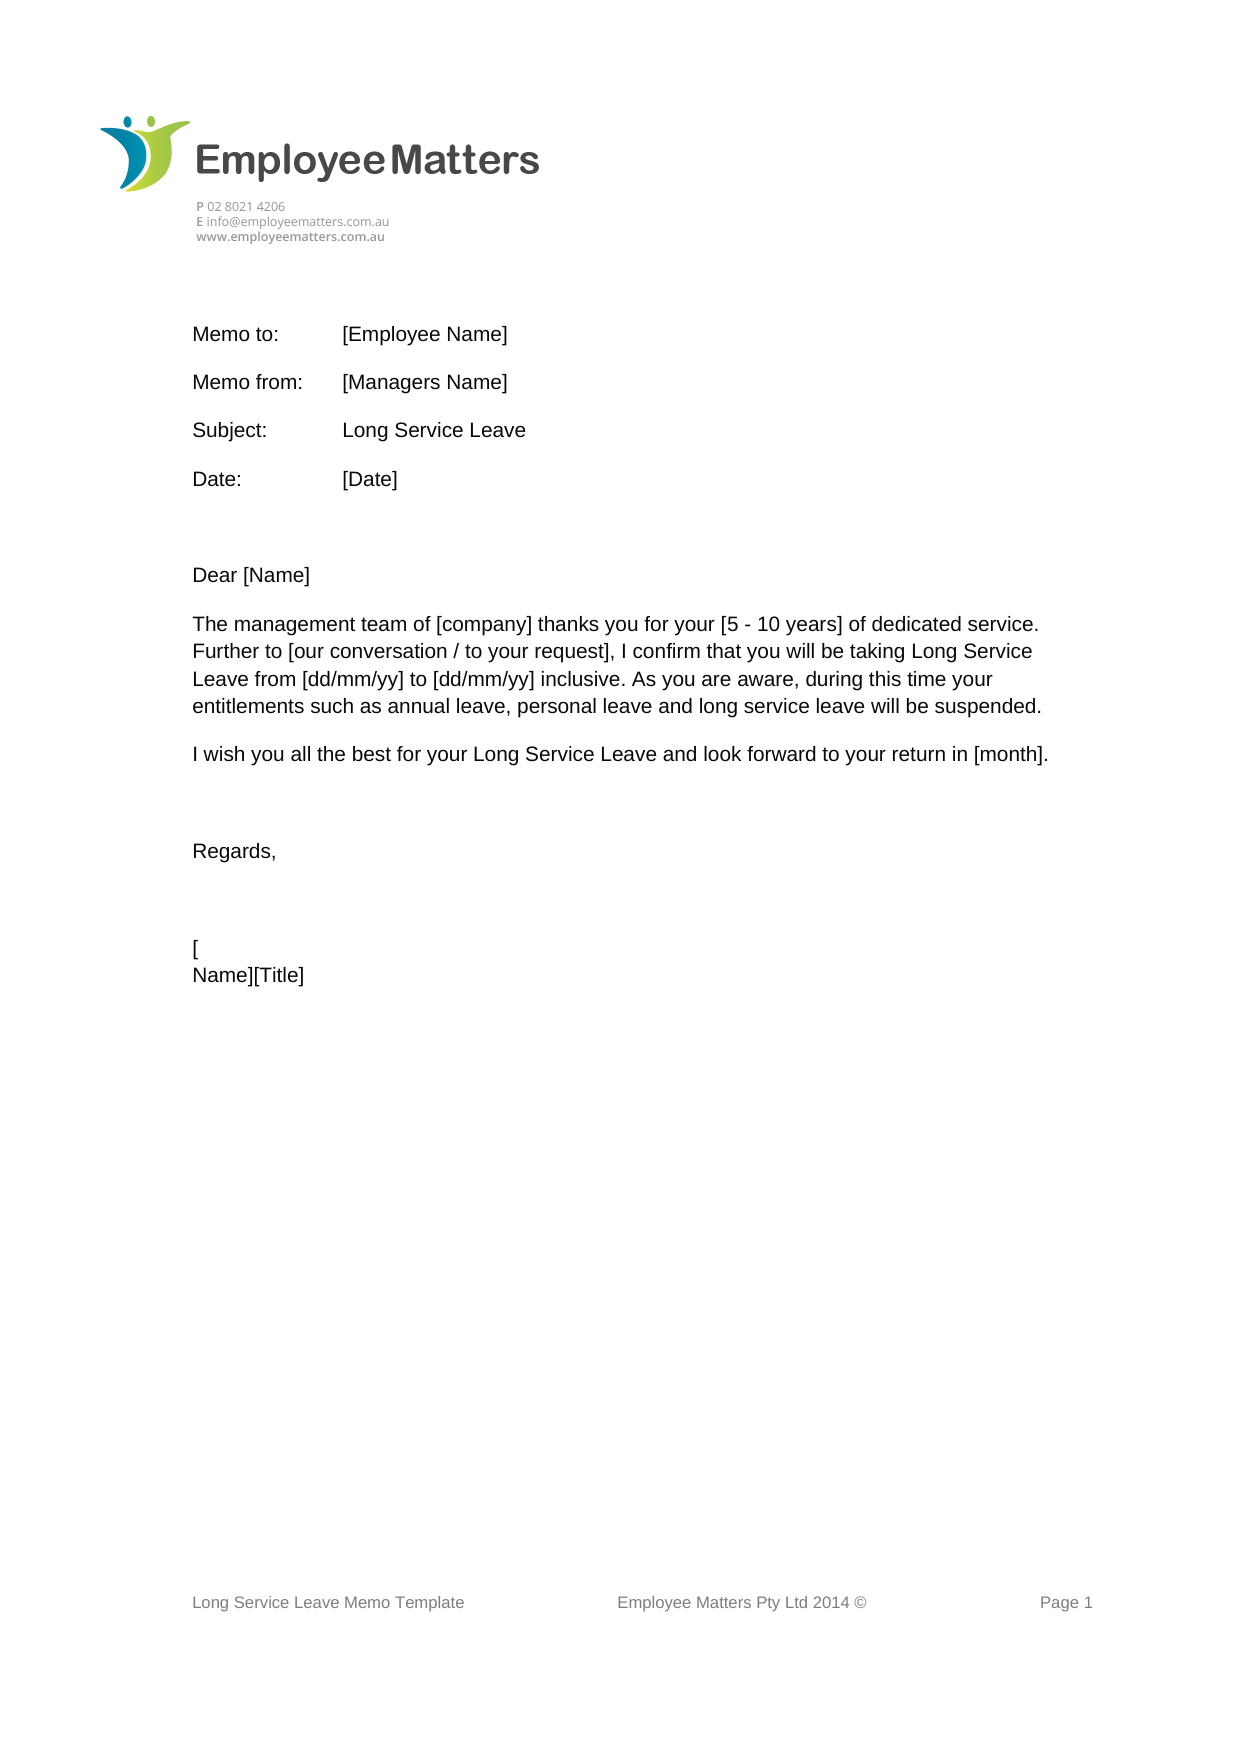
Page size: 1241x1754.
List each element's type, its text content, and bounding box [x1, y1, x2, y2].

text I wish you all the best for your Long Service Leave and look forward to your return in [month]. [192, 742, 1090, 766]
text [Name] [192, 936, 1090, 959]
text Memo from: [] [192, 370, 1090, 394]
text Memo to: [] [192, 321, 1090, 345]
text [Title] [192, 963, 1090, 987]
text Regards, [192, 839, 1090, 863]
text Dear [Name] [192, 563, 1090, 587]
text The management team of [company] thanks you for your [] of dedicated service. Further to [our conversation / to your request], I confirm that you will be taking Long Service Leave from [dd/mm/yy] to [dd/mm/yy] inclusive. As you are aware, during this time your entitlements such as annual leave, personal leave and long service leave will be suspended. [192, 611, 1090, 718]
text Subject: Long Service Leave [192, 418, 1090, 442]
text Date: [] [192, 466, 1090, 490]
picture [4, 2, 601, 294]
